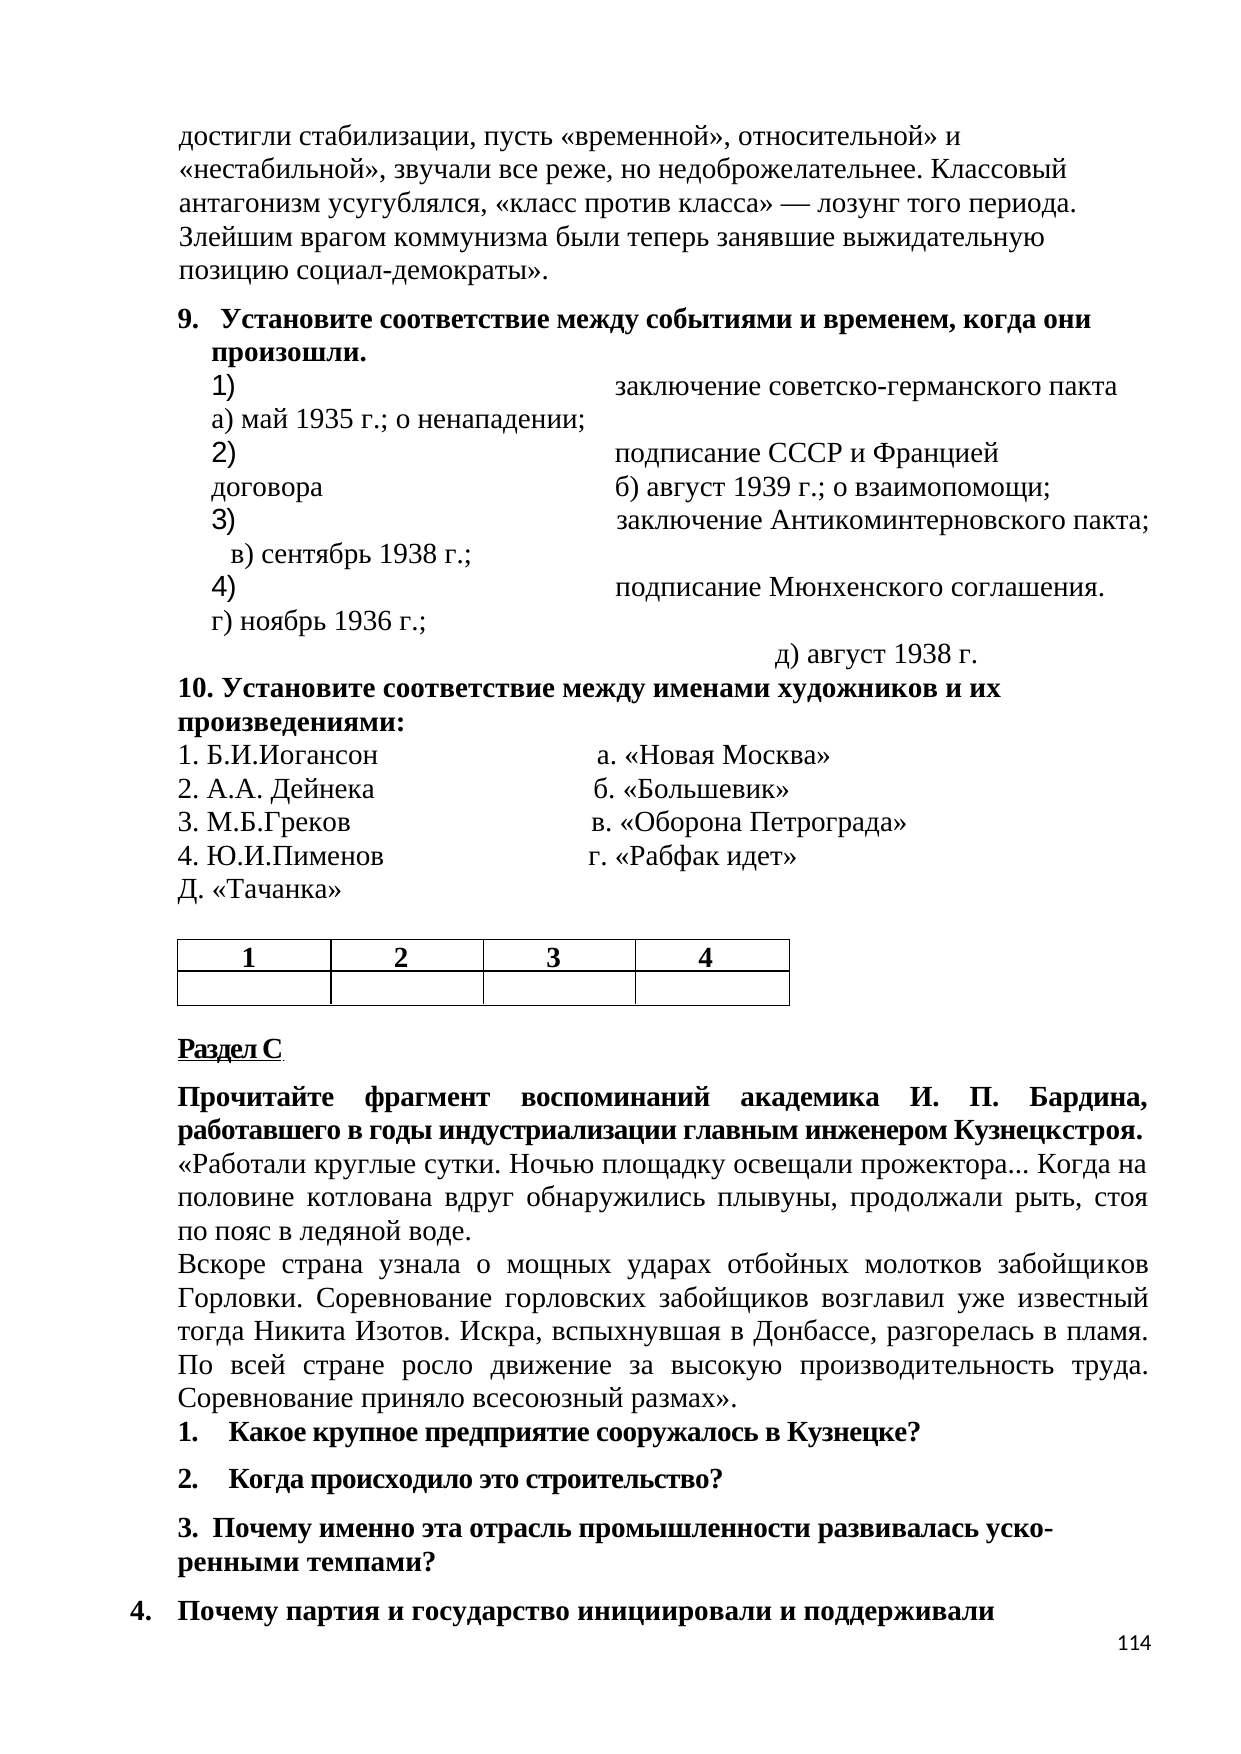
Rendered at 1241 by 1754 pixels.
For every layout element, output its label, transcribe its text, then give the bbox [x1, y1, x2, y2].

list заключение советско-германского пакта а) май 1935 г.; о ненападении; [211, 368, 1152, 435]
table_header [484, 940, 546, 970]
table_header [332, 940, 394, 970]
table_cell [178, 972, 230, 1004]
text 9. Установите соответствие между событиями и временем, когда они произошли. [177, 301, 1152, 368]
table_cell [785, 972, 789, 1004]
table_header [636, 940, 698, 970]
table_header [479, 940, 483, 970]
text 3. Почему именно эта отрасль промышленности развивалась ускоренными темпами? [177, 1510, 1152, 1577]
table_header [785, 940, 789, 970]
text Раздел С [177, 1031, 1152, 1064]
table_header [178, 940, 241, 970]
list Какое крупное предприятие сооружалось в Кузнецке? [177, 1414, 1152, 1448]
text 3. М.Б.Греков в. «Оборона Петрограда» [177, 804, 1152, 838]
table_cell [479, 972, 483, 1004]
text 10. Установите соответствие между именами художников и их произведениями: [177, 670, 1152, 737]
text д) август 1938 г. [614, 637, 1152, 670]
text Вскоре страна узнала о мощных ударах отбойных молотков забойщиков Горловки. Соревнование горловских забойщиков возглавил уже известный тогда Никита Изотов. Искра, вспыхнувшая в Донбассе, разгорелась в пламя. По всей стране росло движение за высокую производительность труда. Соревнование приняло всесоюзный размах». [177, 1246, 1149, 1414]
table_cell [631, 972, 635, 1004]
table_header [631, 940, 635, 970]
list заключение Антикоминтерновского пакта; в) сентябрь 1938 г.; [211, 502, 1152, 569]
list подписание СССР и Францией договора б) август 1939 г.; о взаимопомощи; [211, 435, 1110, 502]
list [130, 1593, 1152, 1627]
text 2. А.А. Дейнека б. «Большевик» [177, 771, 1152, 804]
text 4. Ю.И.Пименов г. «Рабфак идет» [177, 838, 1152, 871]
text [179, 118, 1152, 286]
text 1. Б.И.Иогансон а. «Новая Москва» [177, 737, 1152, 771]
text Прочитайте фрагмент воспоминаний академика И. П. Бардина, работавшего в годы индустриализации главным инженером Кузнецкстроя. [177, 1079, 1148, 1146]
text «Работали круглые сутки. Ночью площадку освещали прожектора... Когда на половине котлована вдруг обнаружились плывуны, продолжали рыть, стоя по пояс в ледяной воде. [177, 1146, 1148, 1246]
text Д. «Тачанка» [177, 871, 1152, 905]
list Когда происходило это строительство? [177, 1461, 1152, 1495]
list подписание Мюнхенского соглашения. г) ноябрь 1936 г.; [211, 569, 1152, 637]
